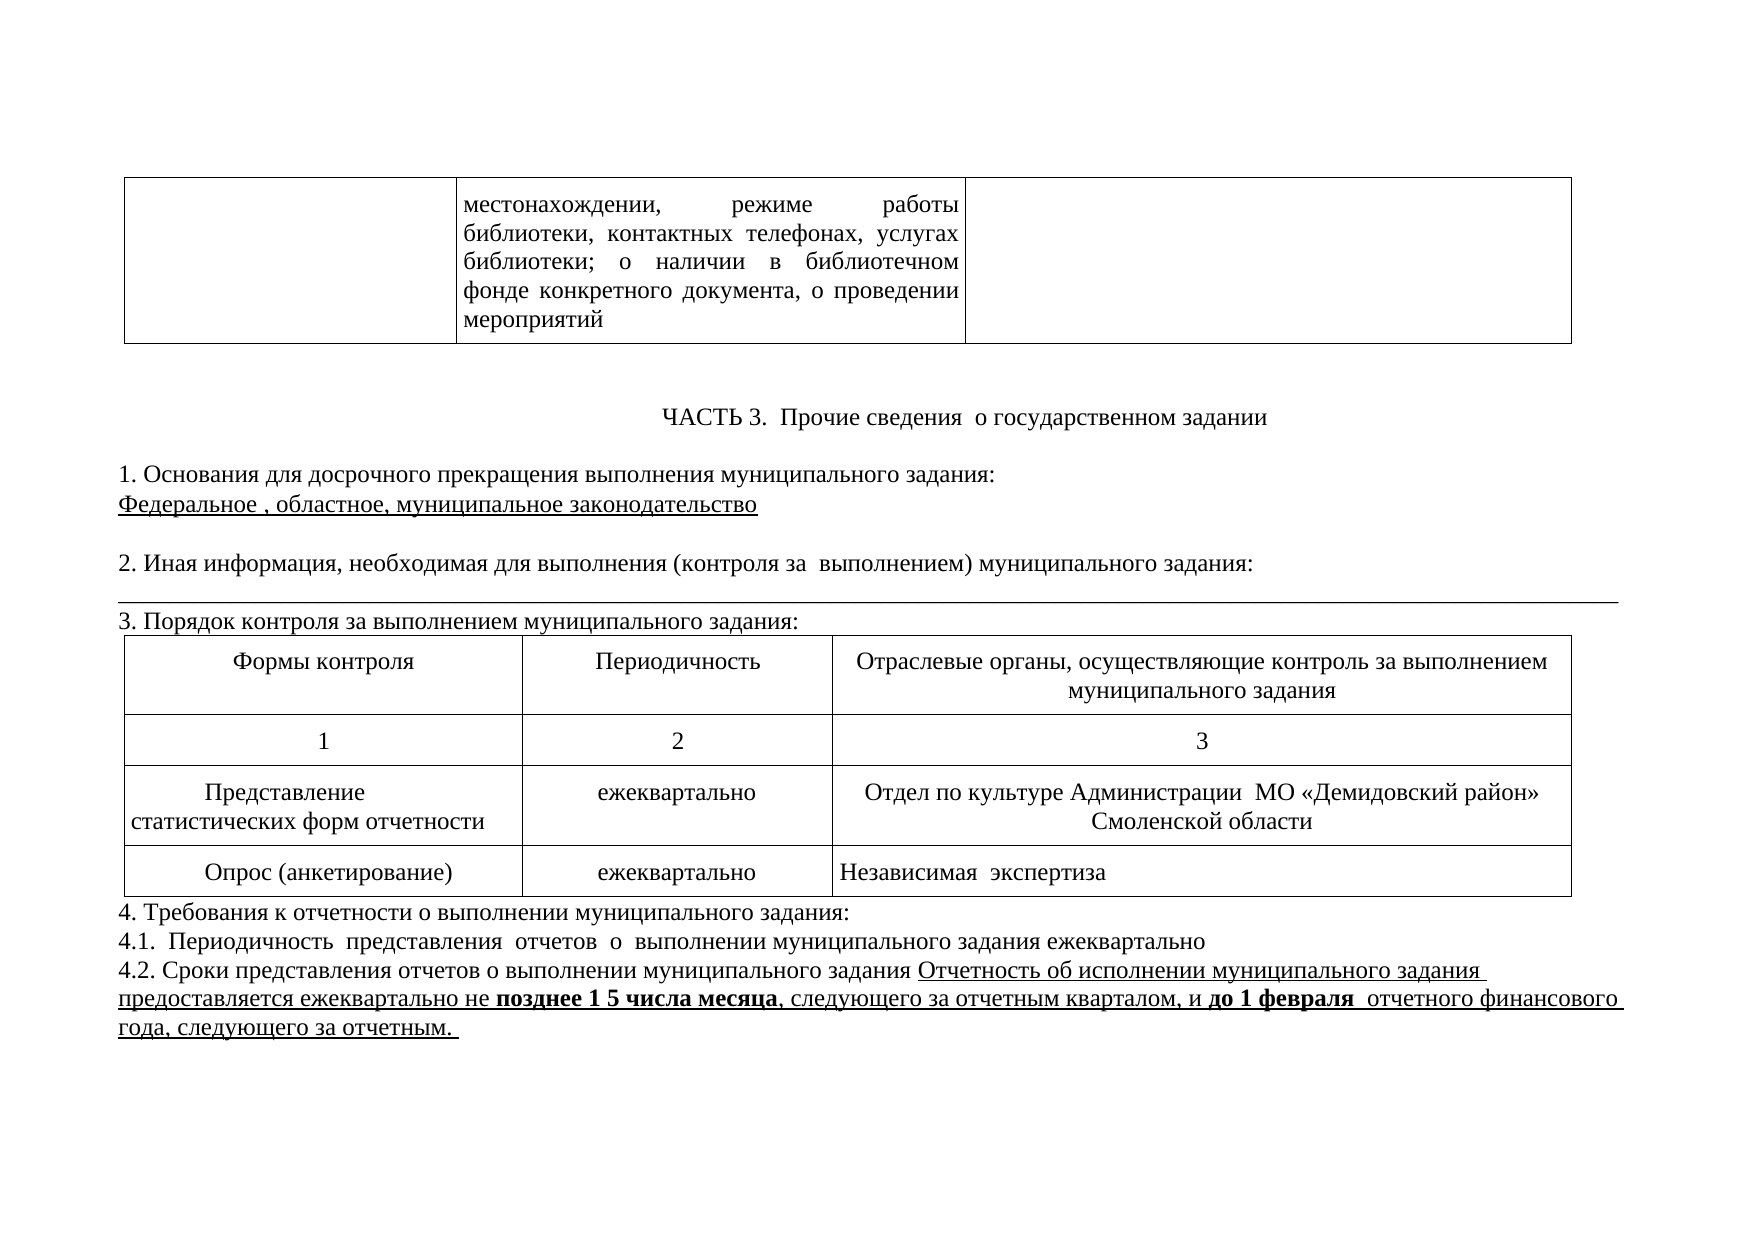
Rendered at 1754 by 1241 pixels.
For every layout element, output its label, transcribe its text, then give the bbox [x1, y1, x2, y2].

table_cell ежеквартально [523, 846, 832, 896]
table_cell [966, 178, 1571, 343]
text 4. Требования к отчетности о выполнении муниципального задания: [118, 897, 1636, 926]
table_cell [457, 178, 965, 343]
table_header Формы контроля [125, 636, 522, 714]
table_cell 3 [833, 715, 1571, 765]
text 1. Основания для досрочного прекращения выполнения муниципального задания: [118, 459, 1636, 488]
table_header Периодичность [523, 636, 832, 714]
table_cell 1 [125, 715, 522, 765]
text 3. Порядок контроля за выполнением муниципального задания: [118, 606, 1636, 634]
text 4.1. Периодичность представления отчетов о выполнении муниципального задания ежеквартально [118, 926, 1636, 955]
table_cell Опрос (анкетирование) [125, 846, 522, 896]
table_cell 2 [523, 715, 832, 765]
table_cell ежеквартально [523, 766, 832, 845]
text Федеральное , областное, муниципальное законодательство [118, 489, 1636, 518]
table_cell Представление статистических форм отчетности [125, 766, 522, 845]
table_header Отраслевые органы, осуществляющие контроль за выполнением муниципального задания [833, 636, 1571, 714]
table_cell Отдел по культуре Администрации МО «Демидовский район» Смоленской области [833, 766, 1571, 845]
text 4.2. Сроки представления отчетов о выполнении муниципального задания Отчетность об исполнении муниципального задания предоставляется ежеквартально не позднее 1 5 числа месяца, следующего за отчетным кварталом, и до 1 февраля отчетного финансового года, следующего за отчетным. [118, 955, 1636, 1041]
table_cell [125, 178, 456, 343]
table_cell Независимая экспертиза [833, 846, 1571, 896]
text 2. Иная информация, необходимая для выполнения (контроля за выполнением) муниципального задания: ________________________________________________________________________________________________________________________ [118, 548, 1636, 606]
text ЧАСТЬ 3. Прочие сведения о государственном задании [118, 402, 1636, 431]
